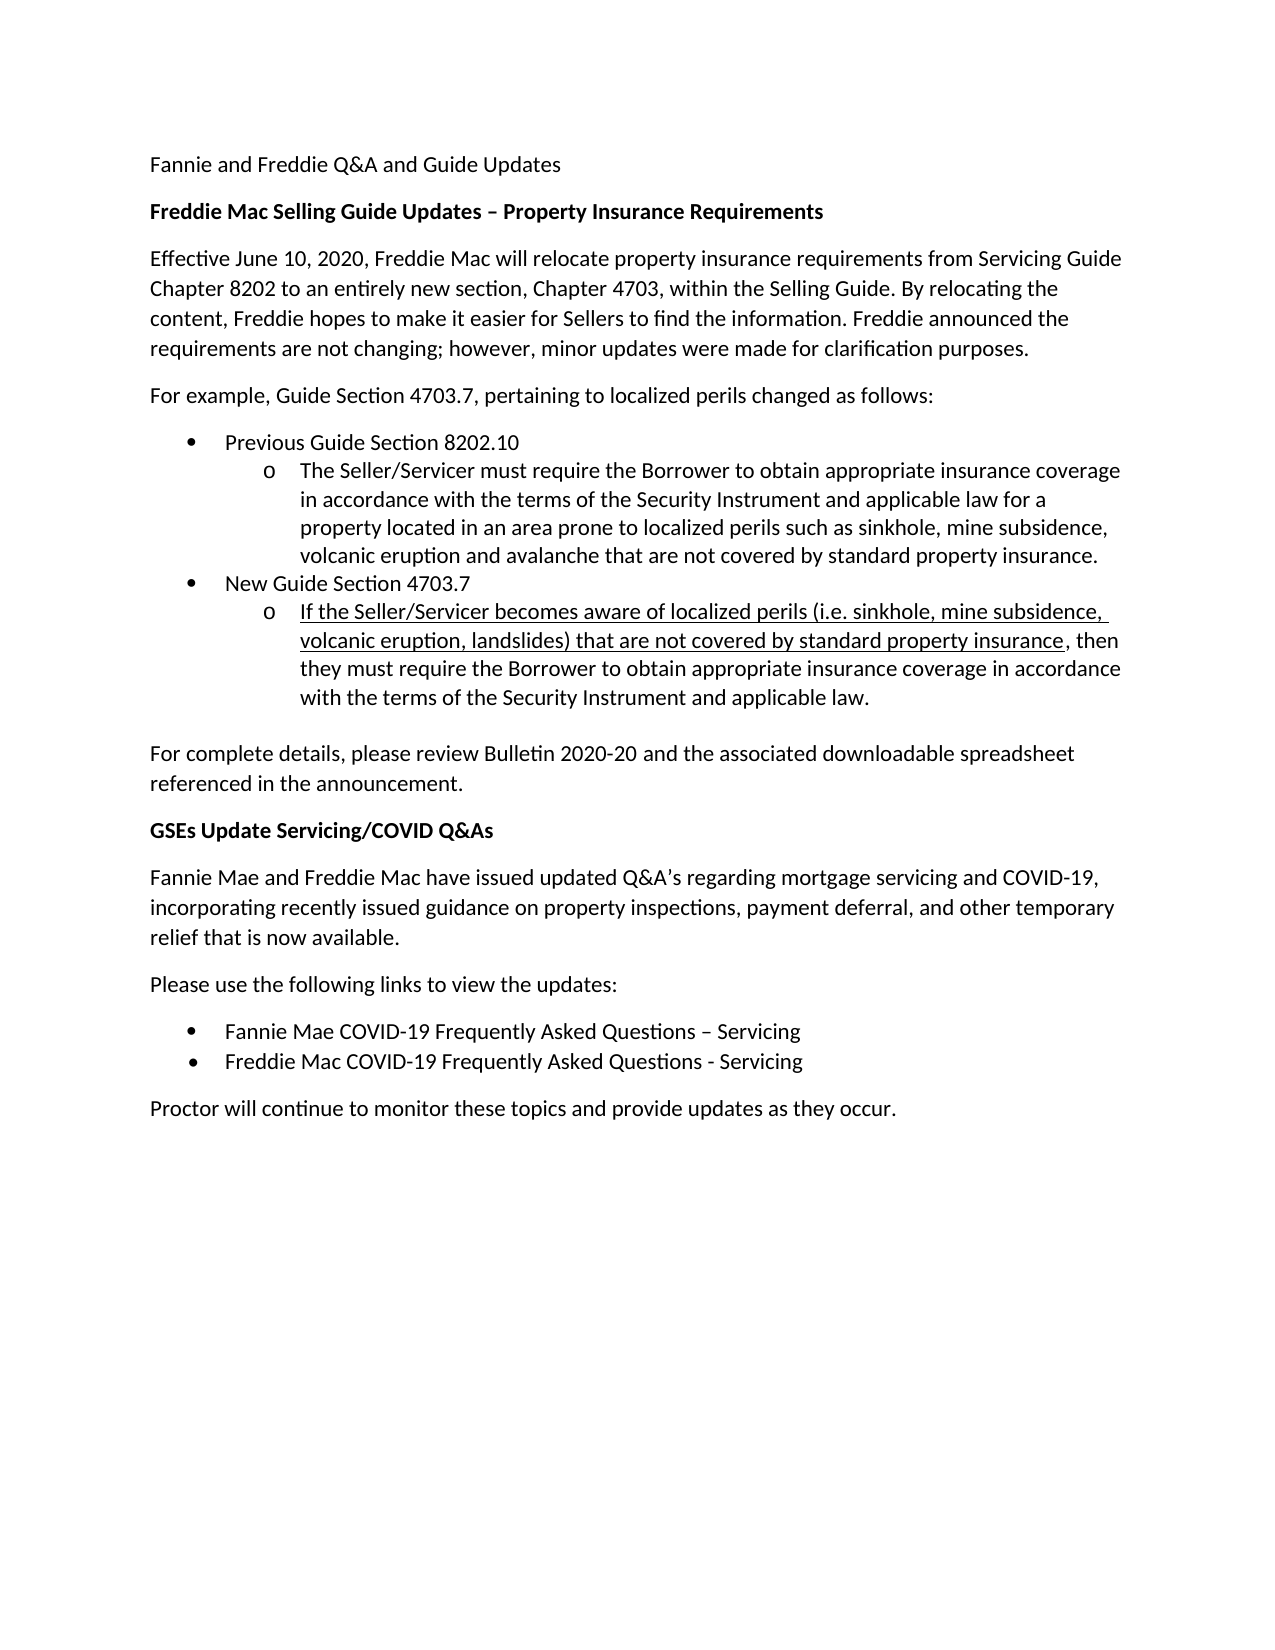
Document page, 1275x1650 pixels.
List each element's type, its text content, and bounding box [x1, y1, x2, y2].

text Fannie Mae and Freddie Mac have issued updated Q&A’s regarding mortgage servicing and COVID-19, incorporating recently issued guidance on property inspections, payment deferral, and other temporary relief that is now available. [150, 863, 1125, 951]
text GSEs Update Servicing/COVID Q&As [150, 816, 1125, 844]
list If the Seller/Servicer becomes aware of localized perils (i.e. sinkhole, mine subsidence, volcanic eruption, landslides) that are not covered by standard property insurance, then they must require the Borrower to obtain appropriate insurance coverage in accordance with the terms of the Security Instrument and applicable law. [262, 597, 1125, 711]
text Fannie and Freddie Q&A and Guide Updates [150, 150, 1125, 178]
list The Seller/Servicer must require the Borrower to obtain appropriate insurance coverage in accordance with the terms of the Security Instrument and applicable law for a property located in an area prone to localized perils such as sinkhole, mine subsidence, volcanic eruption and avalanche that are not covered by standard property insurance. [262, 456, 1125, 569]
list New Guide Section 4703.7 [187, 569, 1125, 597]
list Previous Guide Section 8202.10 [187, 428, 1125, 456]
list Freddie Mac COVID-19 Frequently Asked Questions - Servicing [187, 1047, 1125, 1075]
text Please use the following links to view the updates: [150, 970, 1125, 998]
text For example, Guide Section 4703.7, pertaining to localized perils changed as follows: [150, 381, 1125, 409]
text Effective June 10, 2020, Freddie Mac will relocate property insurance requirements from Servicing Guide Chapter 8202 to an entirely new section, Chapter 4703, within the Selling Guide. By relocating the content, Freddie hopes to make it easier for Sellers to find the information. Freddie announced the requirements are not changing; however, minor updates were made for clarification purposes. [150, 244, 1125, 362]
text Proctor will continue to monitor these topics and provide updates as they occur. [150, 1094, 1125, 1122]
list Fannie Mae COVID-19 Frequently Asked Questions – Servicing [187, 1017, 1125, 1045]
text For complete details, please review Bulletin 2020-20 and the associated downloadable spreadsheet referenced in the announcement. [150, 739, 1125, 797]
text Freddie Mac Selling Guide Updates – Property Insurance Requirements [150, 197, 1125, 225]
